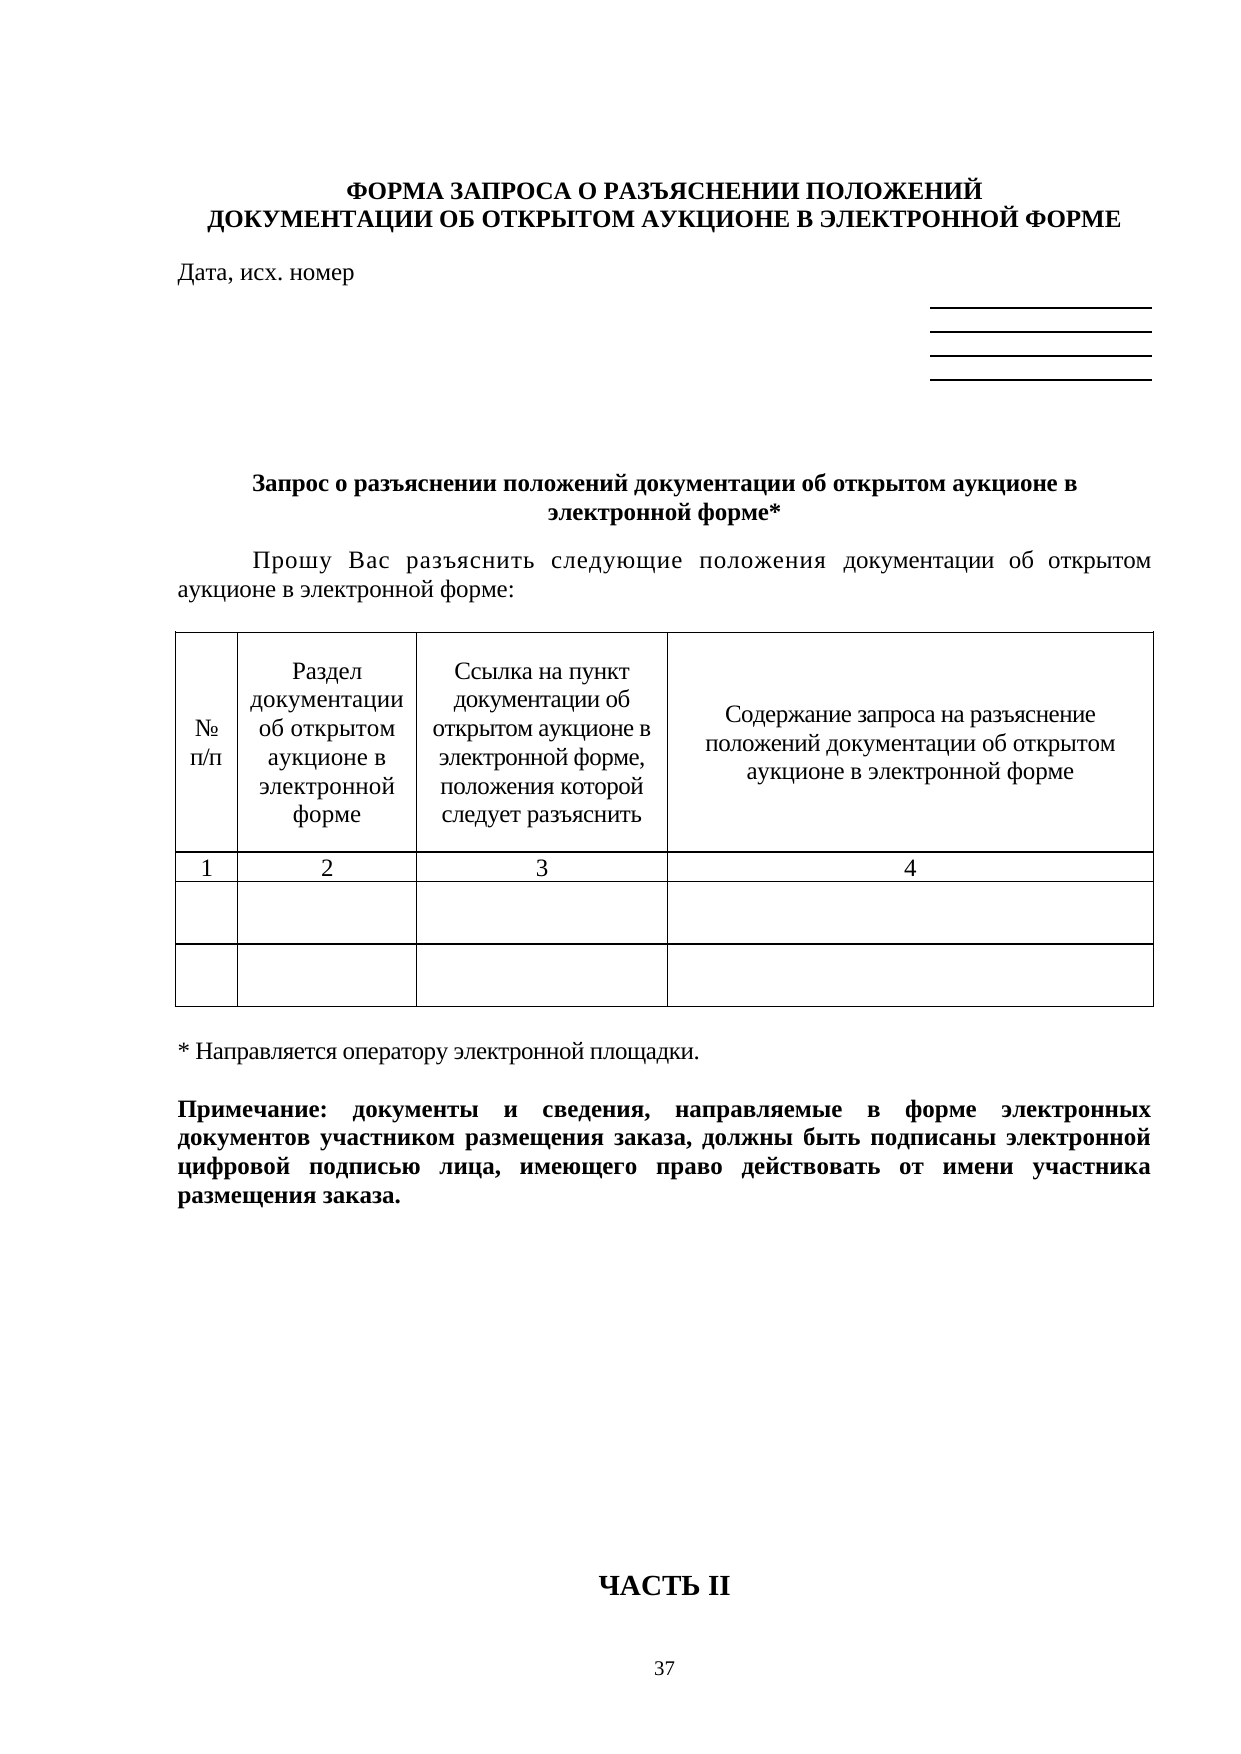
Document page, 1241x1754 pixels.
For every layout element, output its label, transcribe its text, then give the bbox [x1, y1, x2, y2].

table_header Ссылка на пункт документации об открытом аукционе в электронной форме, положения которой следует разъяснить [417, 633, 667, 851]
text Дата, исх. номер [177, 257, 1152, 286]
text Часть II [177, 1568, 1152, 1602]
text ФОРМА ЗАПРОСА О РАЗЪЯСНЕНИИ ПОЛОЖЕНИЙ [177, 176, 1152, 204]
table_cell [668, 945, 1153, 1006]
table_header Содержание запроса на разъяснение положений документации об открытом аукционе в электронной форме [668, 633, 1153, 851]
table_header № п/п [176, 633, 237, 851]
table_cell [176, 945, 237, 1006]
table_cell [417, 945, 667, 1006]
text ДОКУМЕНТАЦИИ ОБ ОТКРЫТОМ АУКЦИОНЕ В ЭЛЕКТРОННОЙ ФОРМЕ [177, 204, 1152, 233]
table_header Раздел документации об открытом аукционе в электронной форме [238, 633, 416, 851]
table_cell [668, 882, 1153, 943]
table_cell [176, 882, 237, 943]
table_cell [238, 882, 416, 943]
table_cell [238, 945, 416, 1006]
table_cell [417, 882, 667, 943]
text Запрос о разъяснении положений документации об открытом аукционе в электронной форме* [177, 468, 1152, 526]
text Примечание: документы и сведения, направляемые в форме электронных документов участником размещения заказа, должны быть подписаны электронной цифровой подписью лица, имеющего право действовать от имени участника размещения заказа. [177, 1094, 1152, 1209]
text Прошу Вас разъяснить следующие положения документации об открытом аукционе в электронной форме: [177, 545, 1152, 603]
text * Направляется оператору электронной площадки. [177, 1036, 1152, 1065]
